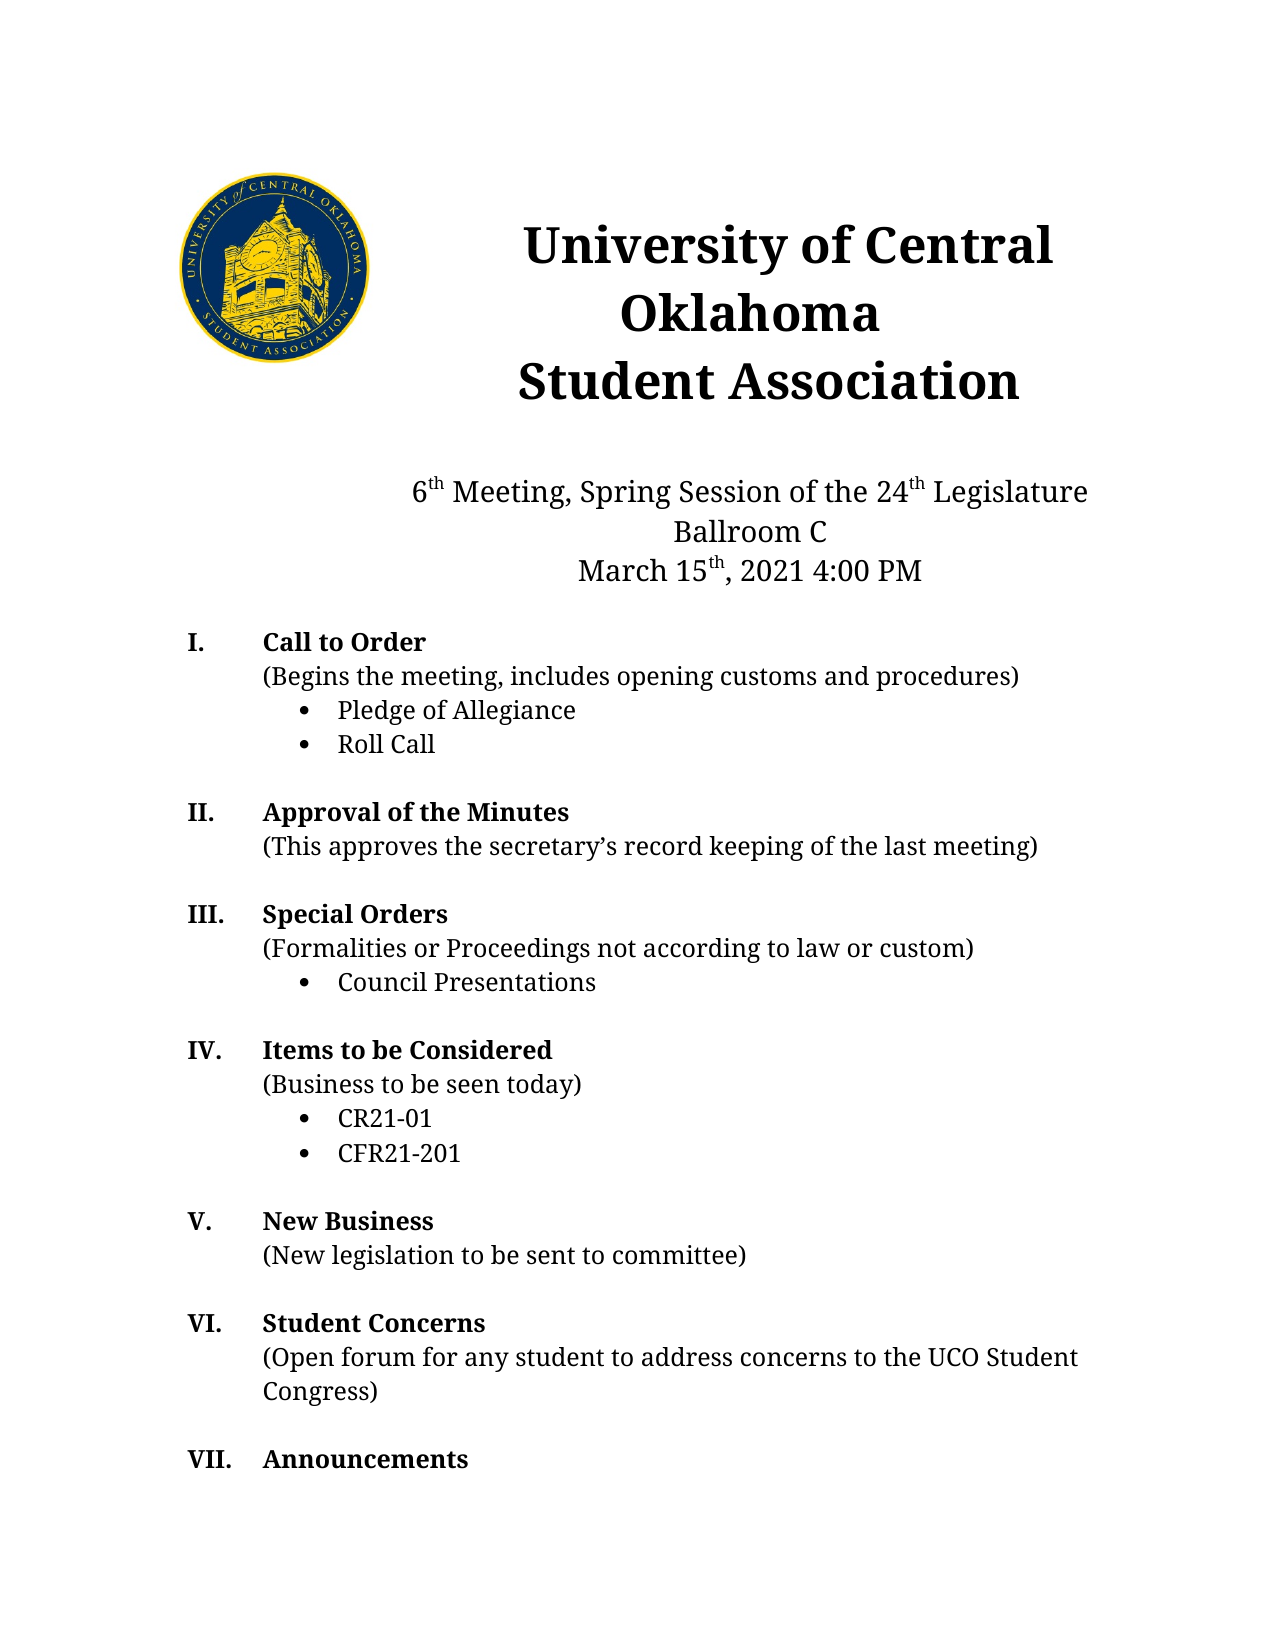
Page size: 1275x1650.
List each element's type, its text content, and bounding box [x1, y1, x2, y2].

list Call to Order [187, 624, 1125, 658]
text University of Central Oklahoma [375, 210, 1125, 346]
picture [164, 157, 385, 378]
list Approval of the Minutes [187, 794, 1125, 829]
text Student Association [375, 346, 1125, 414]
list CR21-01 [300, 1101, 1125, 1135]
text March 15th, 2021 4:00 PM [375, 551, 1125, 590]
text (Open forum for any student to address concerns to the UCO Student Congress) [262, 1339, 1125, 1408]
list Special Orders [187, 897, 1125, 931]
list Items to be Considered [187, 1033, 1125, 1067]
list Pledge of Allegiance [300, 692, 1125, 726]
text (Begins the meeting, includes opening customs and procedures) [262, 658, 1125, 692]
list (New legislation to be sent to committee) [262, 1237, 1125, 1271]
text Ballroom C [375, 511, 1125, 551]
list Council Presentations [300, 965, 1125, 999]
list Announcements [187, 1442, 1125, 1476]
text 6th Meeting, Spring Session of the 24th Legislature [375, 471, 1125, 511]
list New Business [187, 1203, 1125, 1237]
text (Business to be seen today) [262, 1067, 1125, 1101]
text (Formalities or Proceedings not according to law or custom) [262, 931, 1125, 965]
text (This approves the secretary’s record keeping of the last meeting) [262, 829, 1125, 863]
list Student Concerns [187, 1306, 1125, 1339]
list Roll Call [300, 726, 1125, 761]
list CFR21-201 [300, 1135, 1125, 1169]
